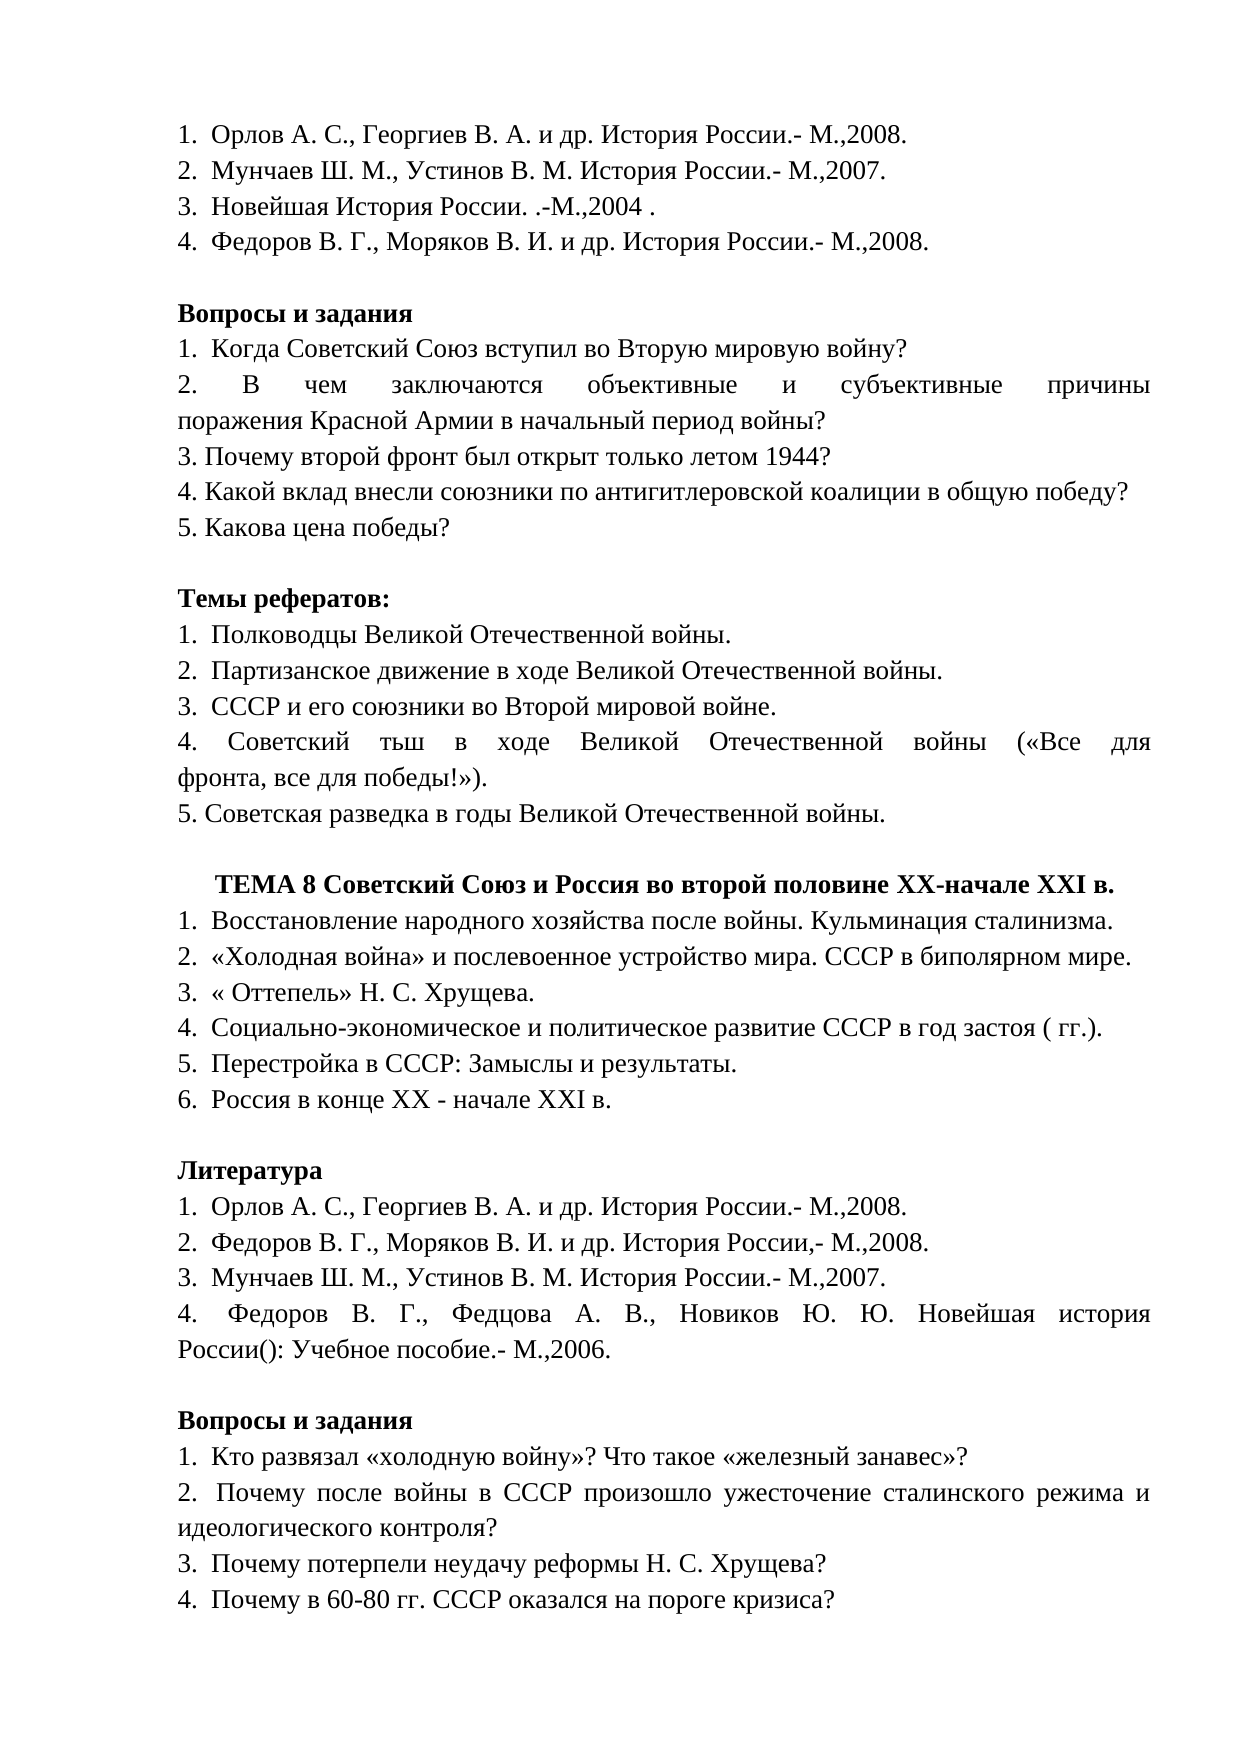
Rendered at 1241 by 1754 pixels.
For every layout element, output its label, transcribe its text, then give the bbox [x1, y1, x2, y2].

text 4. Федоров В. Г., Моряков В. И. и др. История России.- М.,2008. [177, 225, 1152, 256]
text 2. Мунчаев Ш. М., Устинов В. М. История России.- М.,2007. [177, 154, 1152, 185]
text 1. Когда Советский Союз вступил во Вторую мировую войну? [177, 332, 1152, 364]
text Вопросы и задания [177, 1404, 1152, 1436]
text 2. Федоров В. Г., Моряков В. И. и др. История России,- М.,2008. [177, 1226, 1152, 1257]
text 4. Социально-экономическое и политическое развитие СССР в год застоя ( гг.). [177, 1011, 1152, 1042]
text 1. Орлов А. С., Георгиев В. А. и др. История России.- М.,2008. [177, 118, 1152, 149]
text Темы рефератов: [177, 583, 1152, 614]
text 1. Орлов А. С., Георгиев В. А. и др. История России.- М.,2008. [177, 1190, 1152, 1221]
text 6. Россия в конце XX - начале XXI в. [177, 1083, 1152, 1114]
text 4. Какой вклад внесли союзники по антигитлеровской коалиции в общую победу? [177, 475, 1152, 507]
text 4. Советский тьш в ходе Великой Отечественной войны («Все для фронта, все для победы!»). [177, 726, 1152, 792]
text 2. «Холодная война» и послевоенное устройство мира. СССР в биполярном мире. [177, 940, 1152, 971]
text 2. В чем заключаются объективные и субъективные причины поражения Красной Армии в начальный период войны? [177, 368, 1152, 435]
text 1. Восстановление народного хозяйства после войны. Кульминация сталинизма. [177, 904, 1152, 935]
text 3. « Оттепель» Н. С. Хрущева. [177, 976, 1152, 1007]
text 5. Какова цена победы? [177, 511, 1152, 542]
text 4. Почему в 60-80 гг. СССР оказался на пороге кризиса? [177, 1583, 1152, 1614]
text Литература [177, 1154, 1152, 1185]
text ТЕМА 8 Советский Союз и Россия во второй половине ХХ-начале XXI в. [177, 868, 1152, 899]
text Вопросы и задания [177, 297, 1152, 328]
text 3. Мунчаев Ш. М., Устинов В. М. История России.- М.,2007. [177, 1261, 1152, 1293]
text 3. Новейшая История России. .-М.,2004 . [177, 189, 1152, 221]
text 3. Почему второй фронт был открыт только летом 1944? [177, 440, 1152, 471]
text 1. Кто развязал «холодную войну»? Что такое «железный занавес»? [177, 1440, 1152, 1471]
text 2. Почему после войны в СССР произошло ужесточение сталинского режима и идеологического контроля? [177, 1476, 1152, 1543]
text 5. Перестройка в СССР: Замыслы и результаты. [177, 1047, 1152, 1078]
text 4. Федоров В. Г., Федцова А. В., Новиков Ю. Ю. Новейшая история России(): Учебное пособие.- М.,2006. [177, 1297, 1152, 1364]
text 3. СССР и его союзники во Второй мировой войне. [177, 690, 1152, 721]
text 1. Полководцы Великой Отечественной войны. [177, 618, 1152, 649]
text 5. Советская разведка в годы Великой Отечественной войны. [177, 797, 1152, 828]
text 2. Партизанское движение в ходе Великой Отечественной войны. [177, 654, 1152, 685]
text 3. Почему потерпели неудачу реформы Н. С. Хрущева? [177, 1547, 1152, 1578]
